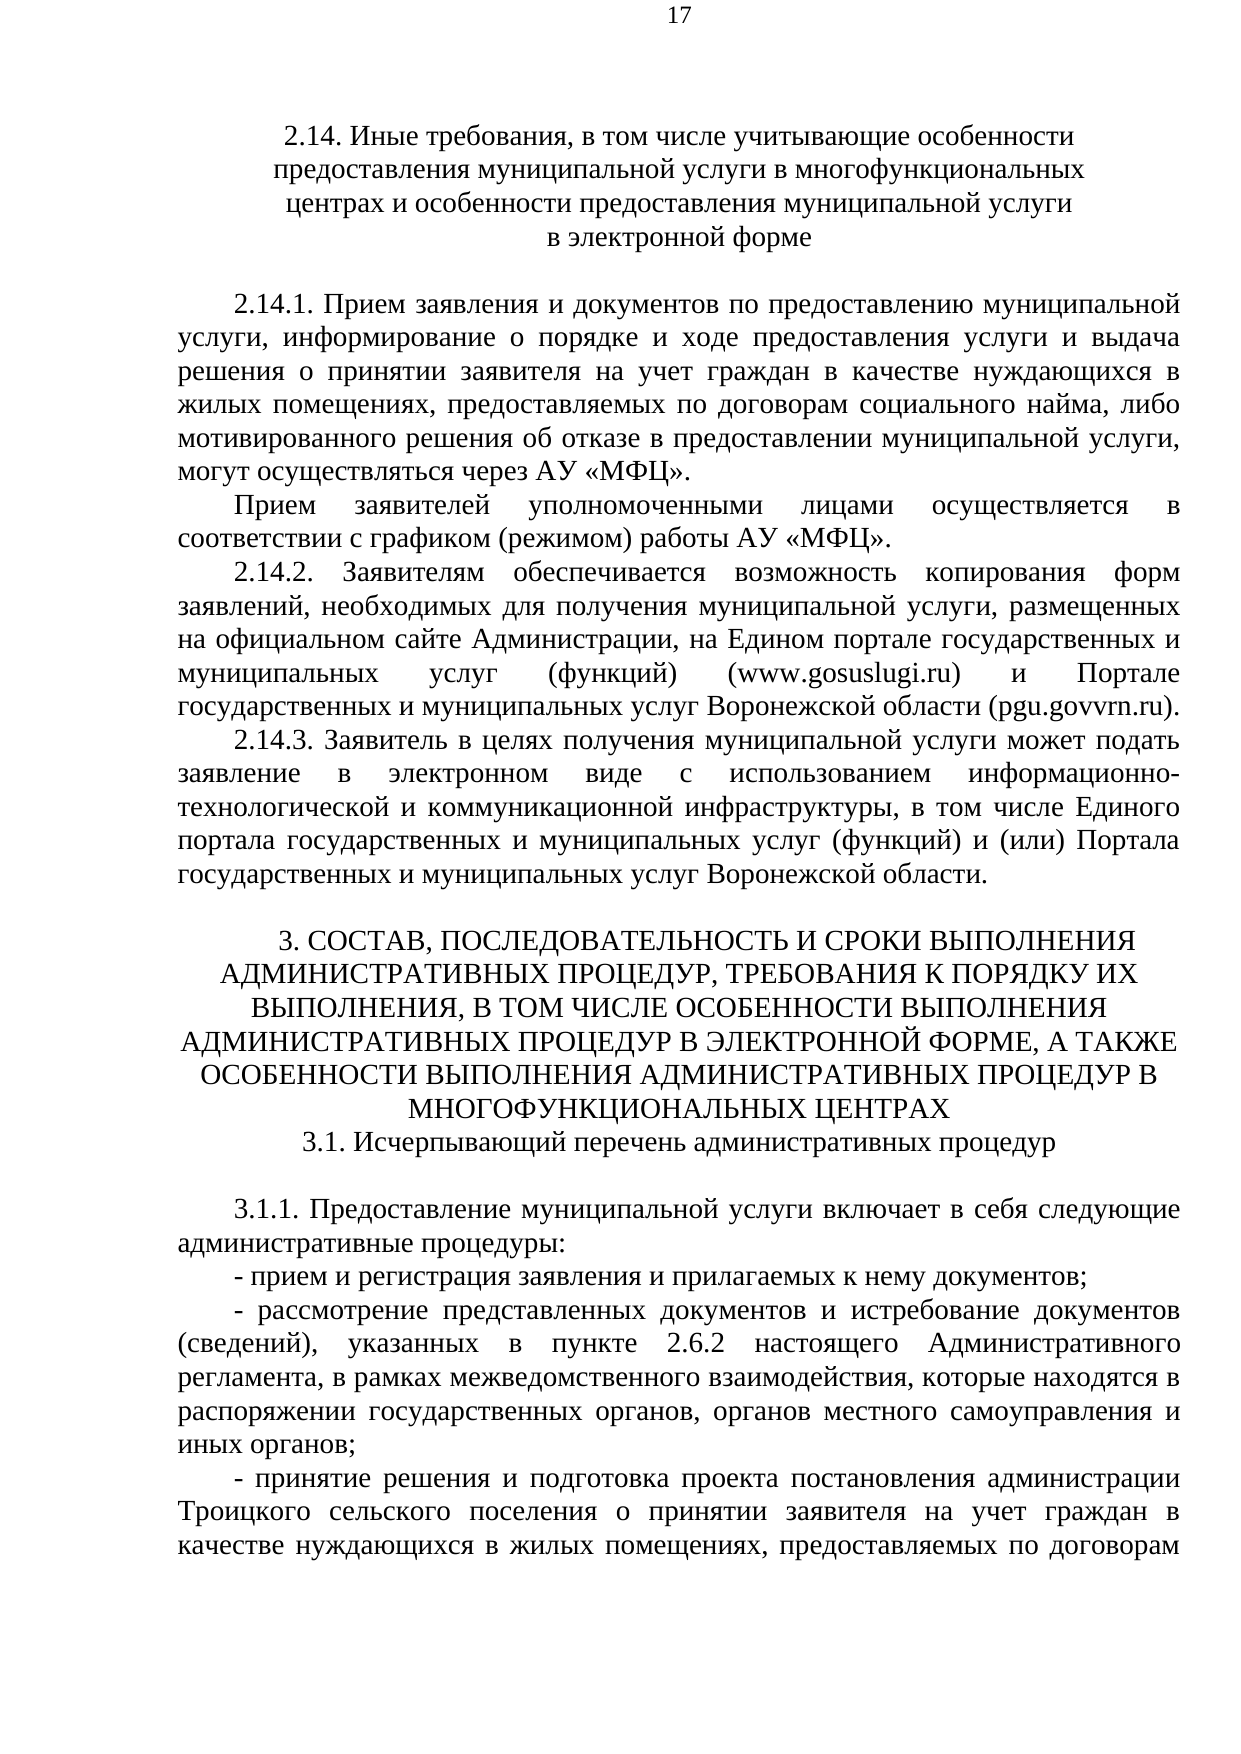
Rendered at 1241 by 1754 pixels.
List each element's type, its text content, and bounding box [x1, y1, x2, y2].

text - рассмотрение представленных документов и истребование документов (сведений), указанных в пункте 2.6.2 настоящего Административного регламента, в рамках межведомственного взаимодействия, которые находятся в распоряжении государственных органов, органов местного самоуправления и иных органов; [177, 1292, 1181, 1460]
text 3.1. Исчерпывающий перечень административных процедур [177, 1124, 1181, 1158]
text предоставления муниципальной услуги в многофункциональных [177, 152, 1181, 185]
text 2.14.3. Заявитель в целях получения муниципальной услуги может подать заявление в электронном виде с использованием информационно-технологической и коммуникационной инфраструктуры, в том числе Единого портала государственных и муниципальных услуг (функций) и (или) Портала государственных и муниципальных услуг Воронежской области. [177, 722, 1181, 889]
text 3. СОСТАВ, ПОСЛЕДОВАТЕЛЬНОСТЬ И СРОКИ ВЫПОЛНЕНИЯ АДМИНИСТРАТИВНЫХ ПРОЦЕДУР, ТРЕБОВАНИЯ К ПОРЯДКУ ИХ ВЫПОЛНЕНИЯ, В ТОМ ЧИСЛЕ ОСОБЕННОСТИ ВЫПОЛНЕНИЯ АДМИНИСТРАТИВНЫХ ПРОЦЕДУР В ЭЛЕКТРОННОЙ ФОРМЕ, А ТАКЖЕ ОСОБЕННОСТИ ВЫПОЛНЕНИЯ АДМИНИСТРАТИВНЫХ ПРОЦЕДУР В МНОГОФУНКЦИОНАЛЬНЫХ ЦЕНТРАХ [177, 923, 1181, 1124]
text Прием заявителей уполномоченными лицами осуществляется в соответствии с графиком (режимом) работы АУ «МФЦ». [177, 487, 1181, 554]
text 2.14. Иные требования, в том числе учитывающие особенности [177, 118, 1181, 152]
text - прием и регистрация заявления и прилагаемых к нему документов; [177, 1258, 1181, 1292]
text 3.1.1. Предоставление муниципальной услуги включает в себя следующие административные процедуры: [177, 1191, 1181, 1258]
text 2.14.1. Прием заявления и документов по предоставлению муниципальной услуги, информирование о порядке и ходе предоставления услуги и выдача решения о принятии заявителя на учет граждан в качестве нуждающихся в жилых помещениях, предоставляемых по договорам социального найма, либо мотивированного решения об отказе в предоставлении муниципальной услуги, могут осуществляться через АУ «МФЦ». [177, 286, 1181, 487]
text центрах и особенности предоставления муниципальной услуги [177, 185, 1181, 219]
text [177, 1460, 1181, 1560]
text в электронной форме [177, 219, 1181, 252]
text 2.14.2. Заявителям обеспечивается возможность копирования форм заявлений, необходимых для получения муниципальной услуги, размещенных на официальном сайте Администрации, на Едином портале государственных и муниципальных услуг (функций) (www.gosuslugi.ru) и Портале государственных и муниципальных услуг Воронежской области (pgu.govvrn.ru). [177, 554, 1181, 722]
